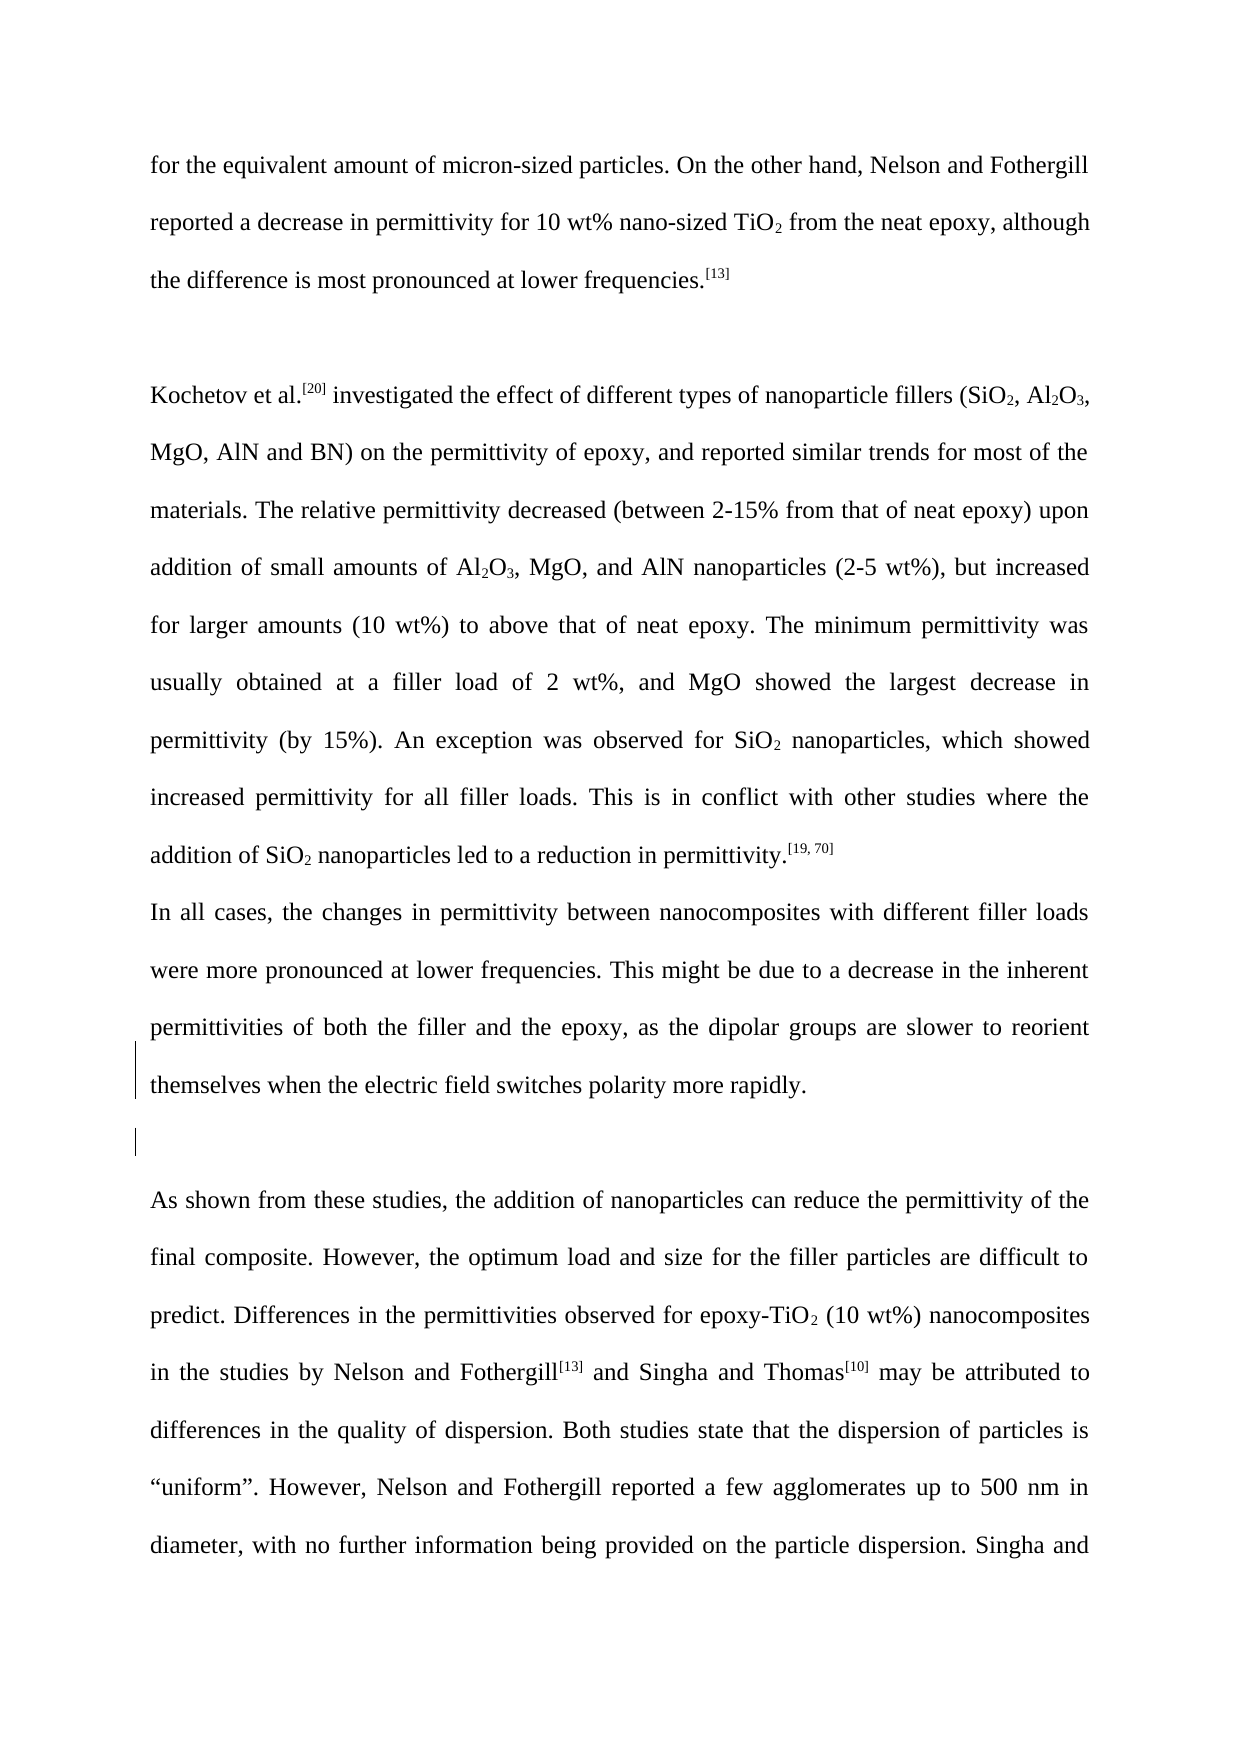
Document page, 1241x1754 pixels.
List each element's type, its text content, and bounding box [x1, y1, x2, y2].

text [150, 1185, 1090, 1559]
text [150, 150, 1090, 294]
text In all cases, the changes in permittivity between nanocomposites with different filler loads were more pronounced at lower frequencies. This might be due to a decrease in the inherent permittivities of both the filler and the epoxy, as the dipolar groups are slower to reorient themselves when the electric field switches polarity more rapidly. [150, 897, 1090, 1099]
text Kochetov et al.[20] investigated the effect of different types of nanoparticle fillers (SiO2, Al2O3, MgO, AlN and BN) on the permittivity of epoxy, and reported similar trends for most of the materials. The relative permittivity decreased (between 2-15% from that of neat epoxy) upon addition of small amounts of Al2O3, MgO, and AlN nanoparticles (2-5 wt%), but increased for larger amounts (10 wt%) to above that of neat epoxy. The minimum permittivity was usually obtained at a filler load of 2 wt%, and MgO showed the largest decrease in permittivity (by 15%). An exception was observed for SiO2 nanoparticles, which showed increased permittivity for all filler loads. This is in conflict with other studies where the addition of SiO2 nanoparticles led to a reduction in permittivity.[19, 70] [150, 380, 1090, 869]
